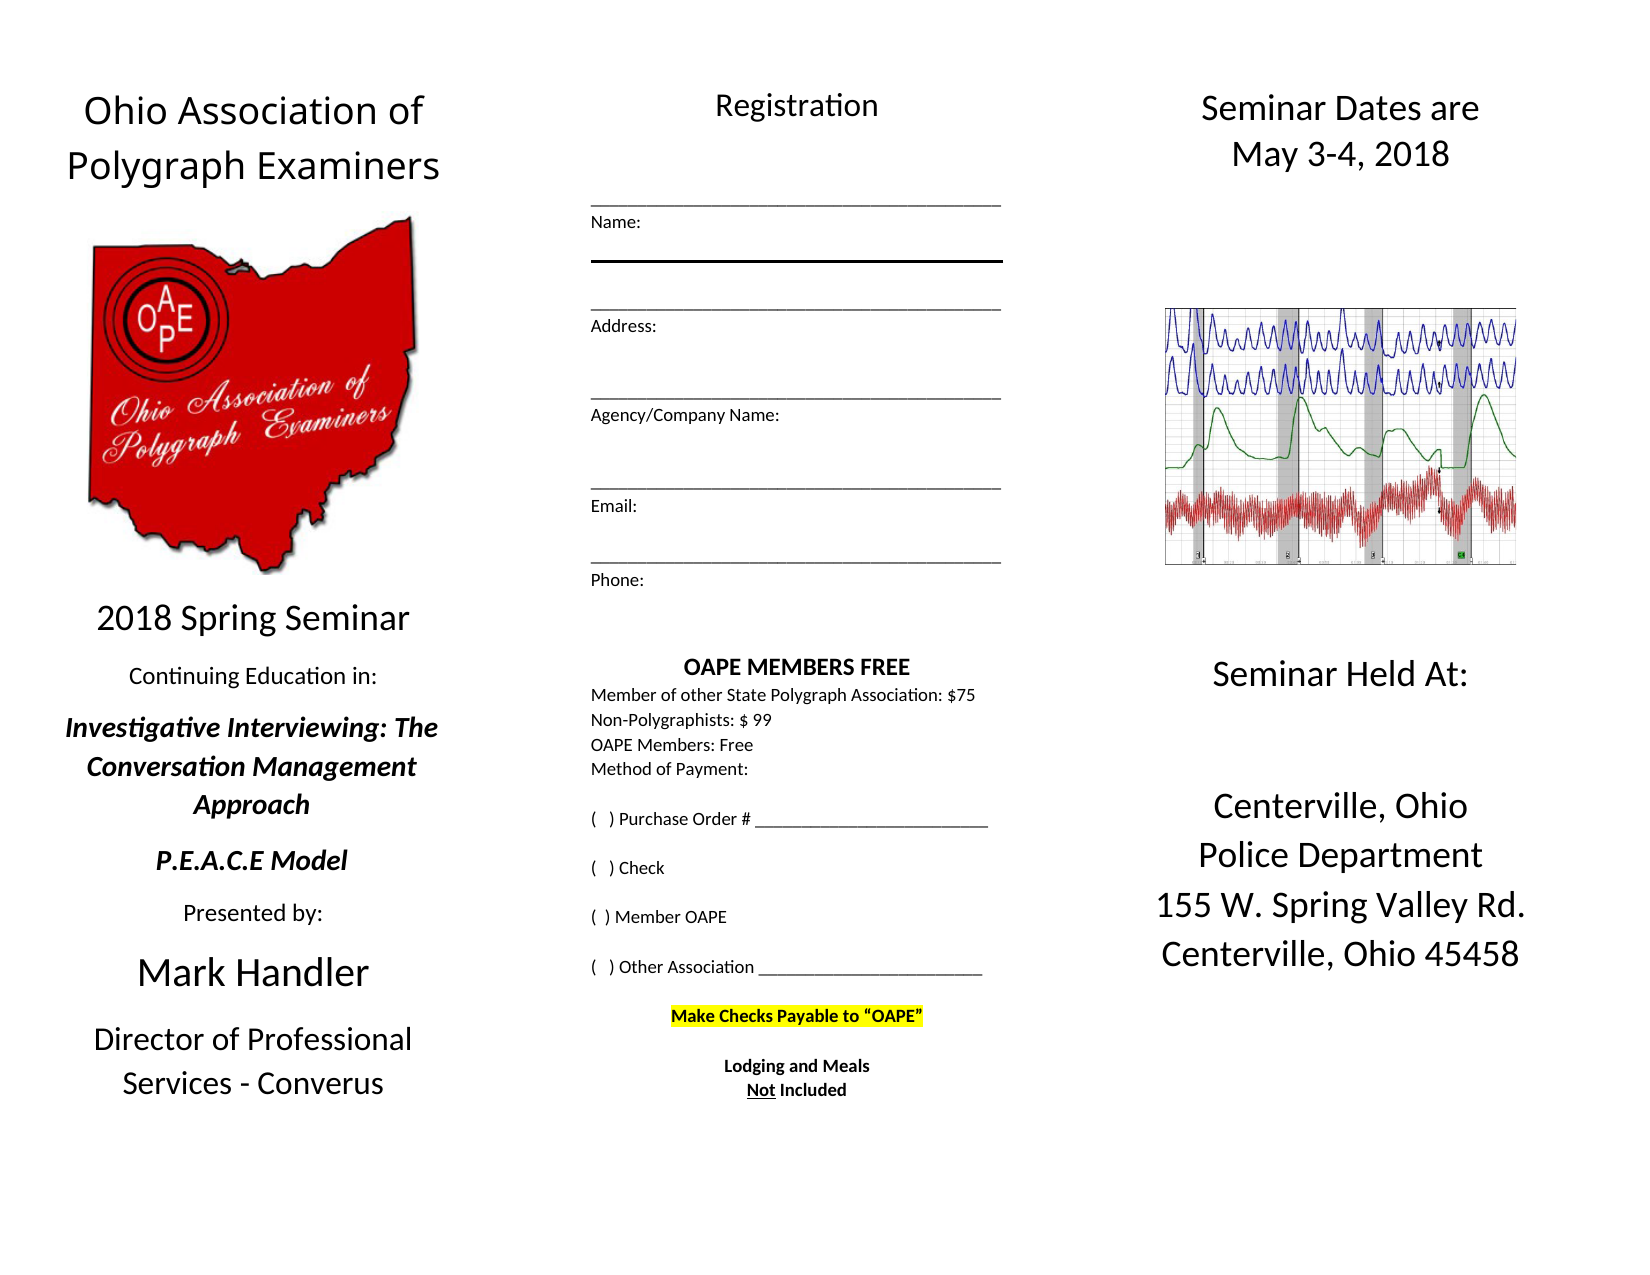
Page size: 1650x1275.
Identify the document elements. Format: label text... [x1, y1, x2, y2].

text Centerville, Ohio [1134, 782, 1547, 828]
list Registration [591, 84, 1003, 125]
list ( ) Purchase Order # _________________________ [591, 807, 1003, 830]
text Continuing Education in: [47, 660, 459, 691]
list ____________________________________________ [591, 290, 1003, 313]
list OAPE MEMBERS FREE [591, 651, 1003, 681]
list ____________________________________________ [591, 186, 1003, 209]
text 2018 Spring Seminar [47, 594, 459, 640]
text 155 W. Spring Valley Rd. [1134, 881, 1547, 927]
text Centerville, Ohio 45458 [1134, 930, 1547, 976]
list ____________________________________________ [591, 469, 1003, 492]
text May 3-4, 2018 [1134, 130, 1547, 176]
text Seminar Held At: [1134, 649, 1547, 695]
text P.E.A.C.E Model [47, 842, 459, 877]
list ( ) Member OAPE [591, 906, 1003, 929]
text Address: [591, 314, 1003, 337]
list ____________________________________________ [591, 544, 1003, 567]
list ( ) Check [591, 856, 1003, 879]
list Not Included [591, 1078, 1003, 1101]
text Seminar Dates are [1134, 84, 1547, 130]
text Police Department [1134, 831, 1547, 877]
list Phone: [591, 568, 1003, 591]
text Ohio Association of Polygraph Examiners [47, 84, 459, 191]
text Mark Handler [47, 946, 459, 997]
list Name: [591, 211, 1003, 233]
text Director of Professional Services - Converus [47, 1018, 459, 1102]
text Presented by: [47, 897, 459, 927]
list Method of Payment: [591, 758, 1003, 781]
list Make Checks Payable to “OAPE” [591, 1004, 1003, 1027]
list Lodging and Meals [591, 1054, 1003, 1077]
list Member of other State Polygraph Association: $75 [591, 683, 1003, 706]
text Investigative Interviewing: The Conversation Management Approach [47, 709, 459, 822]
list Email: [591, 494, 1003, 517]
list ( ) Other Association ________________________ [591, 955, 1003, 978]
list Non-Polygraphists: $ 99 [591, 708, 1003, 731]
list OAPE Members: Free [591, 733, 1003, 756]
text ____________________________________________Agency/Company Name: [591, 379, 1003, 426]
